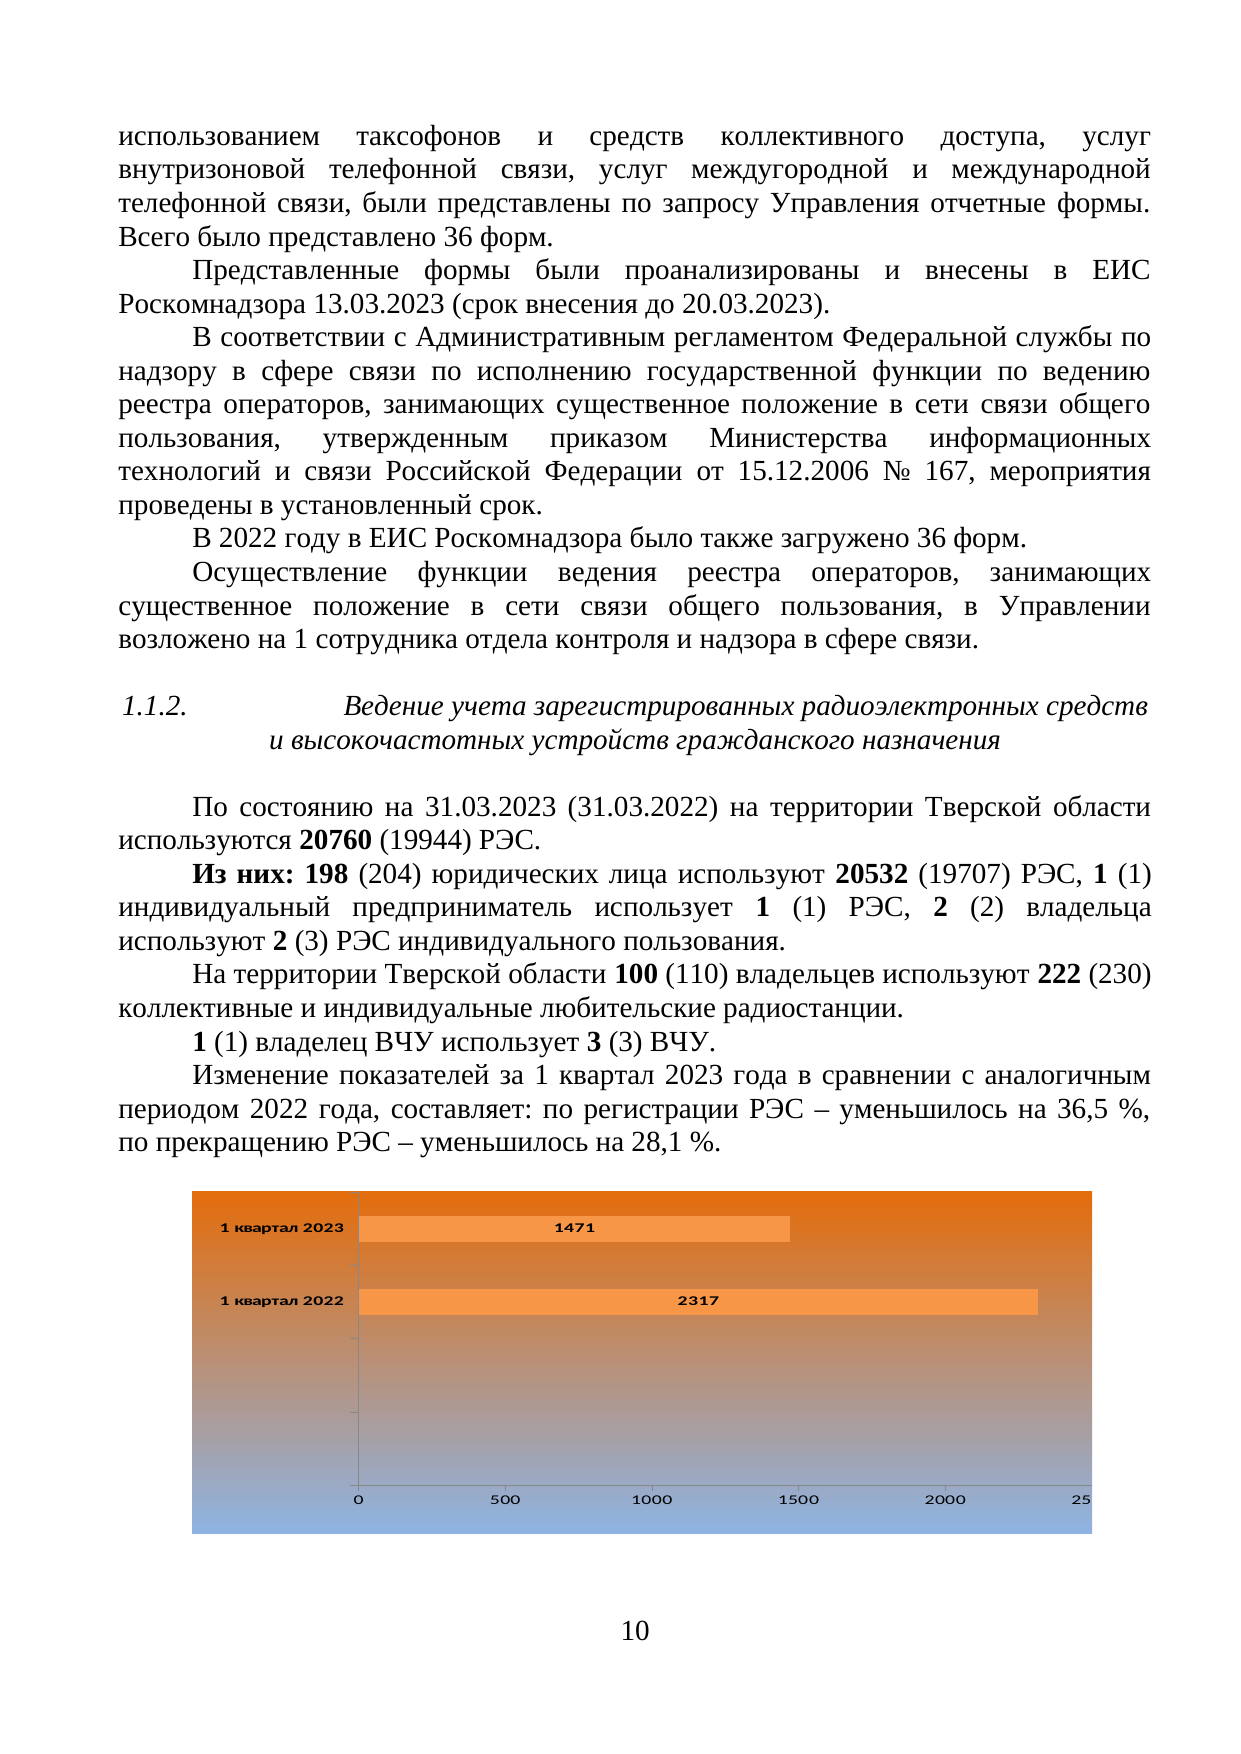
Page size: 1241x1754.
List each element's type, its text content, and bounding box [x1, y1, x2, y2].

text 1 (1) владелец ВЧУ использует 3 (3) ВЧУ. [118, 1024, 1152, 1057]
text Из них: 198 (204) юридических лица используют 20532 (19707) РЭС, 1 (1) индивидуальный предприниматель использует 1 (1) РЭС, 2 (2) владельца используют 2 (3) РЭС индивидуального пользования. [118, 856, 1152, 957]
text На территории Тверской области 100 (110) владельцев используют 222 (230) коллективные и индивидуальные любительские радиостанции. [118, 957, 1152, 1024]
text В соответствии с Административным регламентом Федеральной службы по надзору в сфере связи по исполнению государственной функции по ведению реестра операторов, занимающих существенное положение в сети связи общего пользования, утвержденным приказом Министерства информационных технологий и связи Российской Федерации от 15.12.2006 № 167, мероприятия проведены в установленный срок. [118, 319, 1152, 521]
text В 2022 году в ЕИС Роскомнадзора было также загружено 36 форм. [118, 521, 1152, 554]
list Ведение учета зарегистрированных радиоэлектронных средств и высокочастотных устройств гражданского назначения [118, 688, 1152, 755]
text По состоянию на 31.03.2023 (31.03.2022) на территории Тверской области используются 20760 (19944) РЭС. [118, 789, 1152, 856]
text Осуществление функции ведения реестра операторов, занимающих существенное положение в сети связи общего пользования, в Управлении возложено на 1 сотрудника отдела контроля и надзора в сфере связи. [118, 554, 1152, 655]
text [118, 118, 1152, 252]
text Изменение показателей за 1 квартал 2023 года в сравнении с аналогичным периодом 2022 года, составляет: по регистрации РЭС – уменьшилось на 36,5 %, по прекращению РЭС – уменьшилось на 28,1 %. [118, 1057, 1152, 1158]
text Представленные формы были проанализированы и внесены в ЕИС Роскомнадзора 13.03.2023 (срок внесения до 20.03.2023). [118, 252, 1152, 319]
